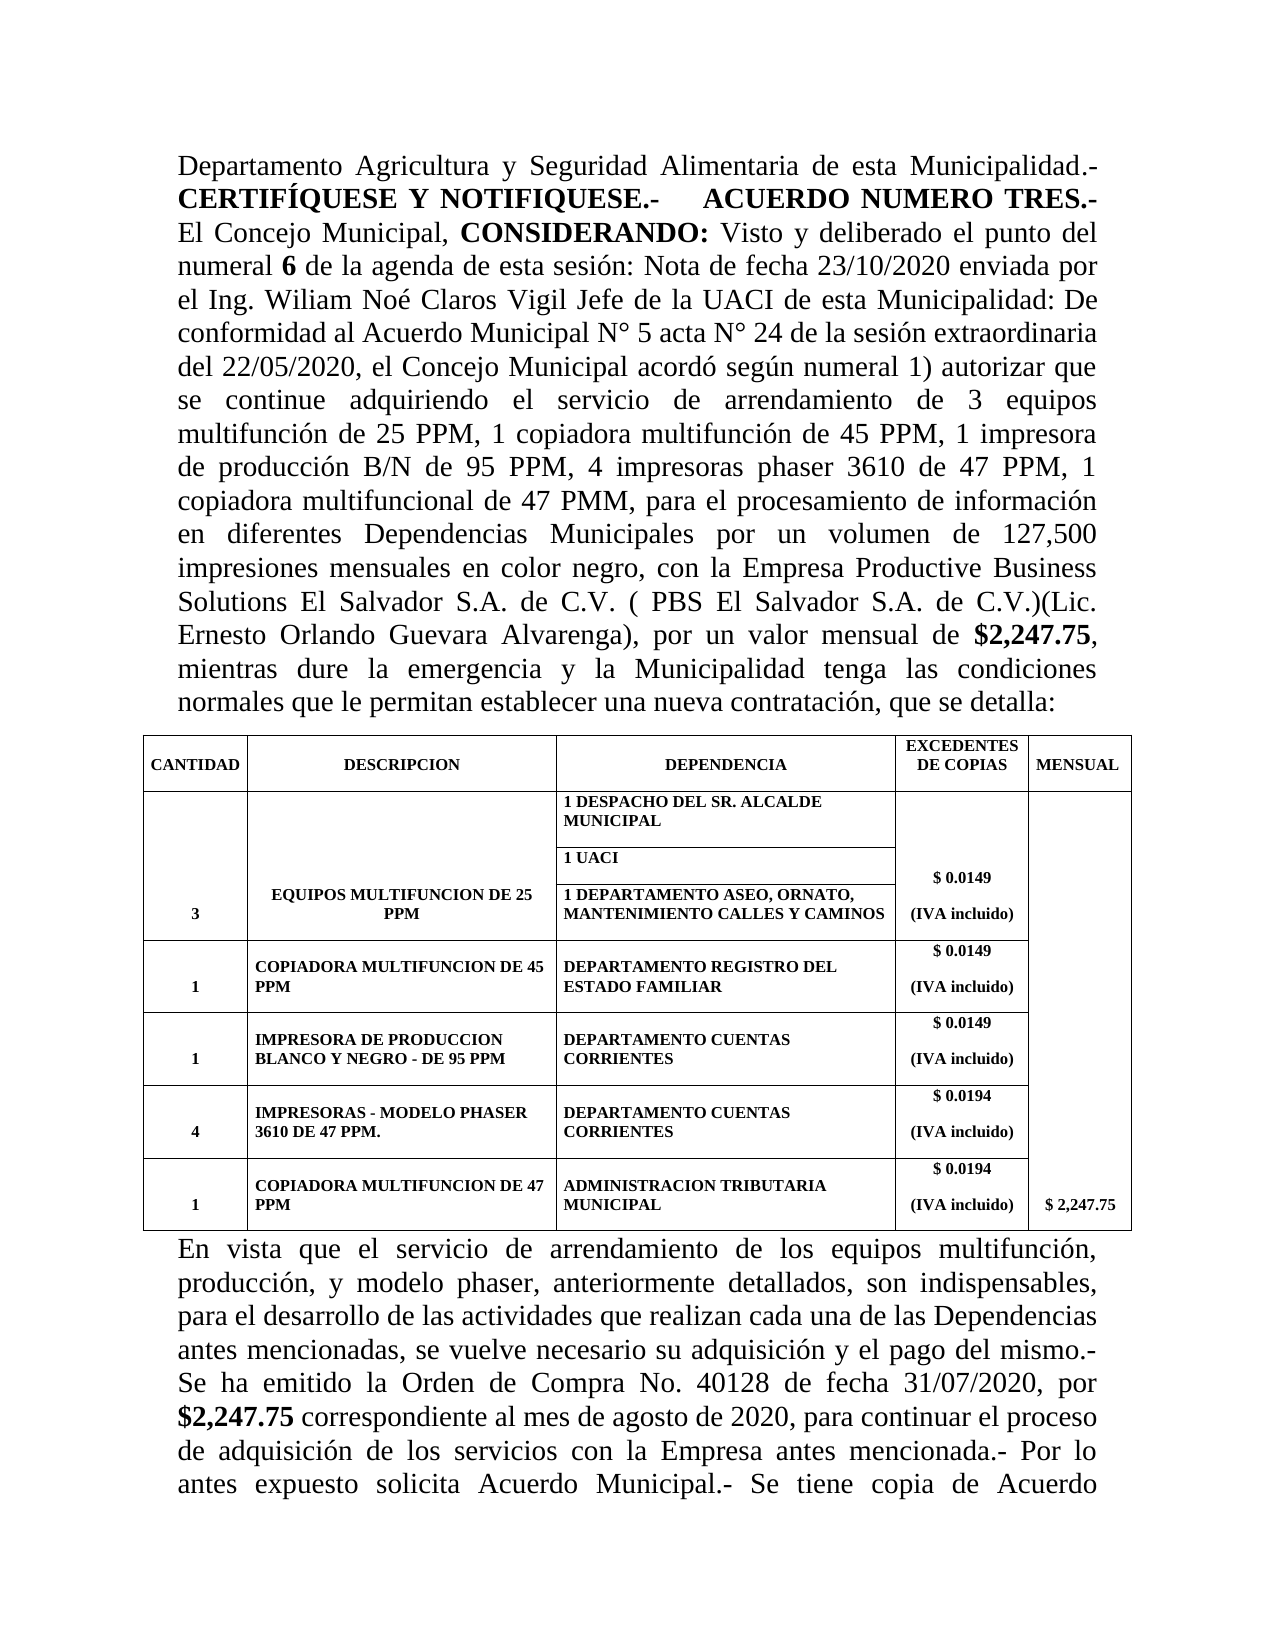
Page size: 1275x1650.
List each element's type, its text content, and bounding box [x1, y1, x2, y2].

table_cell $ 0.0149 (IVA incluido) [896, 1013, 1028, 1085]
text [177, 148, 1098, 718]
table_header DEPENDENCIA [557, 736, 895, 791]
table_header DESCRIPCION [248, 736, 556, 791]
table_cell DEPARTAMENTO CUENTAS CORRIENTES [557, 1086, 895, 1158]
table_cell IMPRESORA DE PRODUCCION BLANCO Y NEGRO - DE 95 PPM [248, 1013, 556, 1085]
table_cell $ 0.0194 (IVA incluido) [896, 1086, 1028, 1158]
table_header CANTIDAD [144, 736, 247, 791]
table_cell 3 [144, 792, 247, 939]
table_header MENSUAL [1029, 736, 1131, 791]
table_cell COPIADORA MULTIFUNCION DE 45 PPM [248, 941, 556, 1012]
table_cell 1 DEPARTAMENTO ASEO, ORNATO, MANTENIMIENTO CALLES Y CAMINOS [557, 885, 895, 939]
table_cell 1 [144, 941, 247, 1012]
table_cell $ 2,247.75 [1029, 792, 1131, 1230]
table_cell COPIADORA MULTIFUNCION DE 47 PPM [248, 1159, 556, 1230]
table_cell EQUIPOS MULTIFUNCION DE 25 PPM [248, 792, 556, 939]
table_cell 1 UACI [557, 848, 895, 883]
table_cell 1 [144, 1159, 247, 1230]
table_cell IMPRESORAS - MODELO PHASER 3610 DE 47 PPM. [248, 1086, 556, 1158]
table_cell ADMINISTRACION TRIBUTARIA MUNICIPAL [557, 1159, 895, 1230]
table_cell 4 [144, 1086, 247, 1158]
table_header EXCEDENTES DE COPIAS [896, 736, 1028, 791]
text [177, 1231, 1098, 1500]
table_cell DEPARTAMENTO REGISTRO DEL ESTADO FAMILIAR [557, 941, 895, 1012]
table_cell $ 0.0149 (IVA incluido) [896, 941, 1028, 1012]
table_cell 1 DESPACHO DEL SR. ALCALDE MUNICIPAL [557, 792, 895, 847]
table_cell $ 0.0149 (IVA incluido) [896, 792, 1028, 939]
table_cell DEPARTAMENTO CUENTAS CORRIENTES [557, 1013, 895, 1085]
table_cell $ 0.0194 (IVA incluido) [896, 1159, 1028, 1230]
table_cell 1 [144, 1013, 247, 1085]
